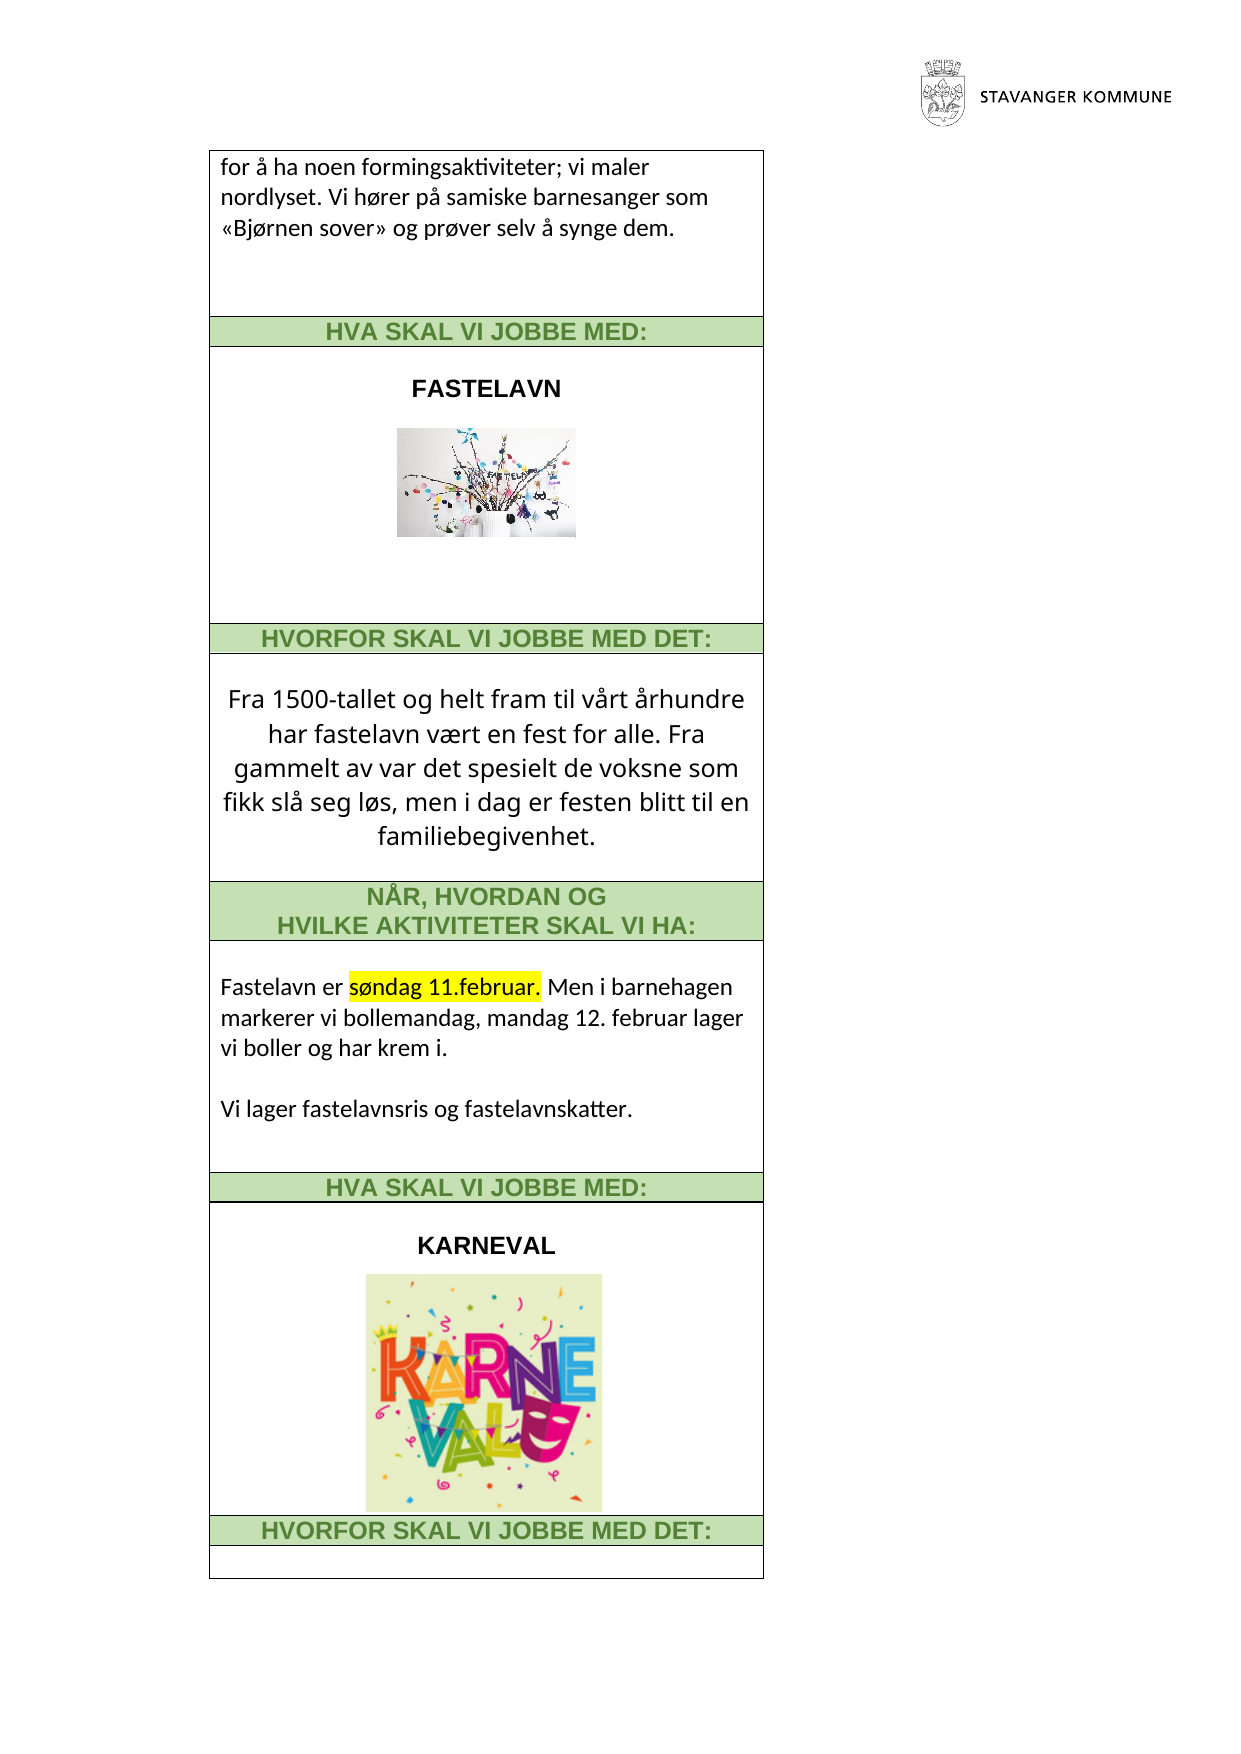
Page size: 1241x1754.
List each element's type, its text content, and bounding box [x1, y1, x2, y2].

table_cell Fra 1500-tallet og helt fram til vårt århundre har fastelavn vært en fest for alle. Fra gammelt av var det spesielt de voksne som fikk slå seg løs, men i dag er festen blitt til en familiebegivenhet. [210, 654, 763, 881]
table_cell HVA SKAL VI JOBBE MED: [210, 317, 763, 346]
table_cell HVORFOR SKAL VI JOBBE MED DET: [210, 624, 763, 652]
picture [365, 1274, 603, 1512]
picture [397, 428, 576, 537]
table_cell HVA SKAL VI JOBBE MED: [210, 1173, 763, 1201]
table_cell FASTELAVN [210, 347, 763, 623]
table_cell KARNEVAL [210, 1203, 763, 1515]
table_cell NÅR, HVORDAN OG HVILKE AKTIVITETER SKAL VI HA: [210, 882, 763, 940]
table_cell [210, 151, 763, 316]
table_cell HVORFOR SKAL VI JOBBE MED DET: [210, 1516, 763, 1545]
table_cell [210, 1546, 763, 1578]
table_cell Fastelavn er søndag 11.februar. Men i barnehagen markerer vi bollemandag, mandag 12. februar lager vi boller og har krem i. Vi lager fastelavnsris og fastelavnskatter. [210, 941, 763, 1172]
